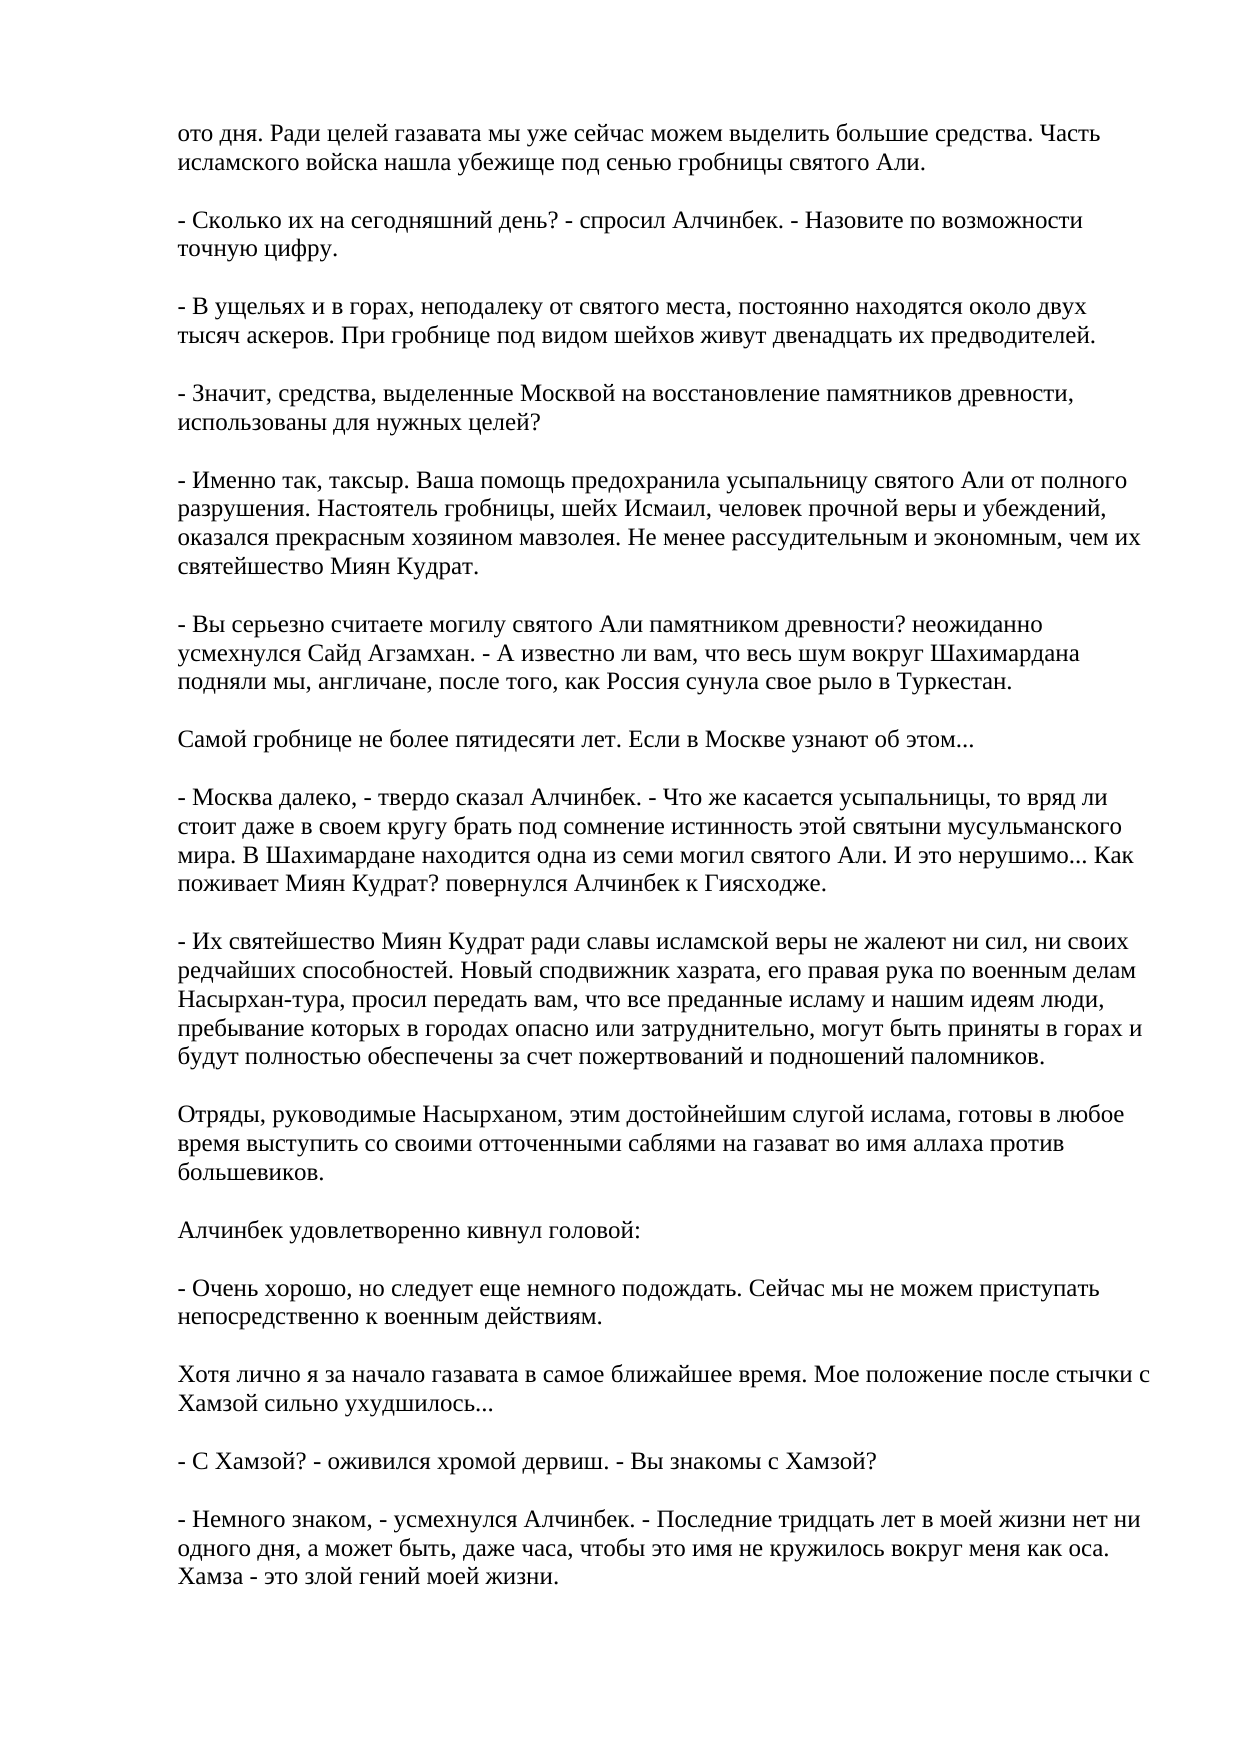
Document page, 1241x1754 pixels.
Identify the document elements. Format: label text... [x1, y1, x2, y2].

text - Их святейшество Миян Кудрат ради славы исламской веры не жалеют ни сил, ни своих редчайших способностей. Новый сподвижник хазрата, его правая рука по военным делам Насырхан-тура, просил передать вам, что все преданные исламу и нашим идеям люди, пребывание которых в городах опасно или затруднительно, могут быть приняты в горах и будут полностью обеспечены за счет пожертвований и подношений паломников. [177, 926, 1152, 1070]
text - Вы серьезно считаете могилу святого Али памятником древности? неожиданно усмехнулся Сайд Агзамхан. - А известно ли вам, что весь шум вокруг Шахимардана подняли мы, англичане, после того, как Россия сунула свое рыло в Туркестан. [177, 609, 1152, 695]
text Отряды, руководимые Насырханом, этим достойнейшим слугой ислама, готовы в любое время выступить со своими отточенными саблями на газават во имя аллаха против большевиков. [177, 1099, 1152, 1186]
text - Сколько их на сегодняшний день? - спросил Алчинбек. - Назовите по возможности точную цифру. [177, 205, 1152, 262]
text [177, 118, 1152, 176]
text Самой гробнице не более пятидесяти лет. Если в Москве узнают об этом... [177, 724, 1152, 753]
text - Именно так, таксыр. Ваша помощь предохранила усыпальницу святого Али от полного разрушения. Настоятель гробницы, шейх Исмаил, человек прочной веры и убеждений, оказался прекрасным хозяином мавзолея. Не менее рассудительным и экономным, чем их святейшество Миян Кудрат. [177, 465, 1152, 580]
text - Немного знаком, - усмехнулся Алчинбек. - Последние тридцать лет в моей жизни нет ни одного дня, а может быть, даже часа, чтобы это имя не кружилось вокруг меня как оса. Хамза - это злой гений моей жизни. [177, 1504, 1152, 1590]
text Алчинбек удовлетворенно кивнул головой: [177, 1215, 1152, 1243]
text - Москва далеко, - твердо сказал Алчинбек. - Что же касается усыпальницы, то вряд ли стоит даже в своем кругу брать под сомнение истинность этой святыни мусульманского мира. В Шахимардане находится одна из семи могил святого Али. И это нерушимо... Как поживает Миян Кудрат? повернулся Алчинбек к Гиясходже. [177, 782, 1152, 897]
text - Очень хорошо, но следует еще немного подождать. Сейчас мы не можем приступать непосредственно к военным действиям. [177, 1273, 1152, 1330]
text - Значит, средства, выделенные Москвой на восстановление памятников древности, использованы для нужных целей? [177, 378, 1152, 436]
text Хотя лично я за начало газавата в самое ближайшее время. Мое положение после стычки с Хамзой сильно ухудшилось... [177, 1359, 1152, 1417]
text - С Хамзой? - оживился хромой дервиш. - Вы знакомы с Хамзой? [177, 1446, 1152, 1475]
text - В ущельях и в горах, неподалеку от святого места, постоянно находятся около двух тысяч аскеров. При гробнице под видом шейхов живут двенадцать их предводителей. [177, 291, 1152, 349]
